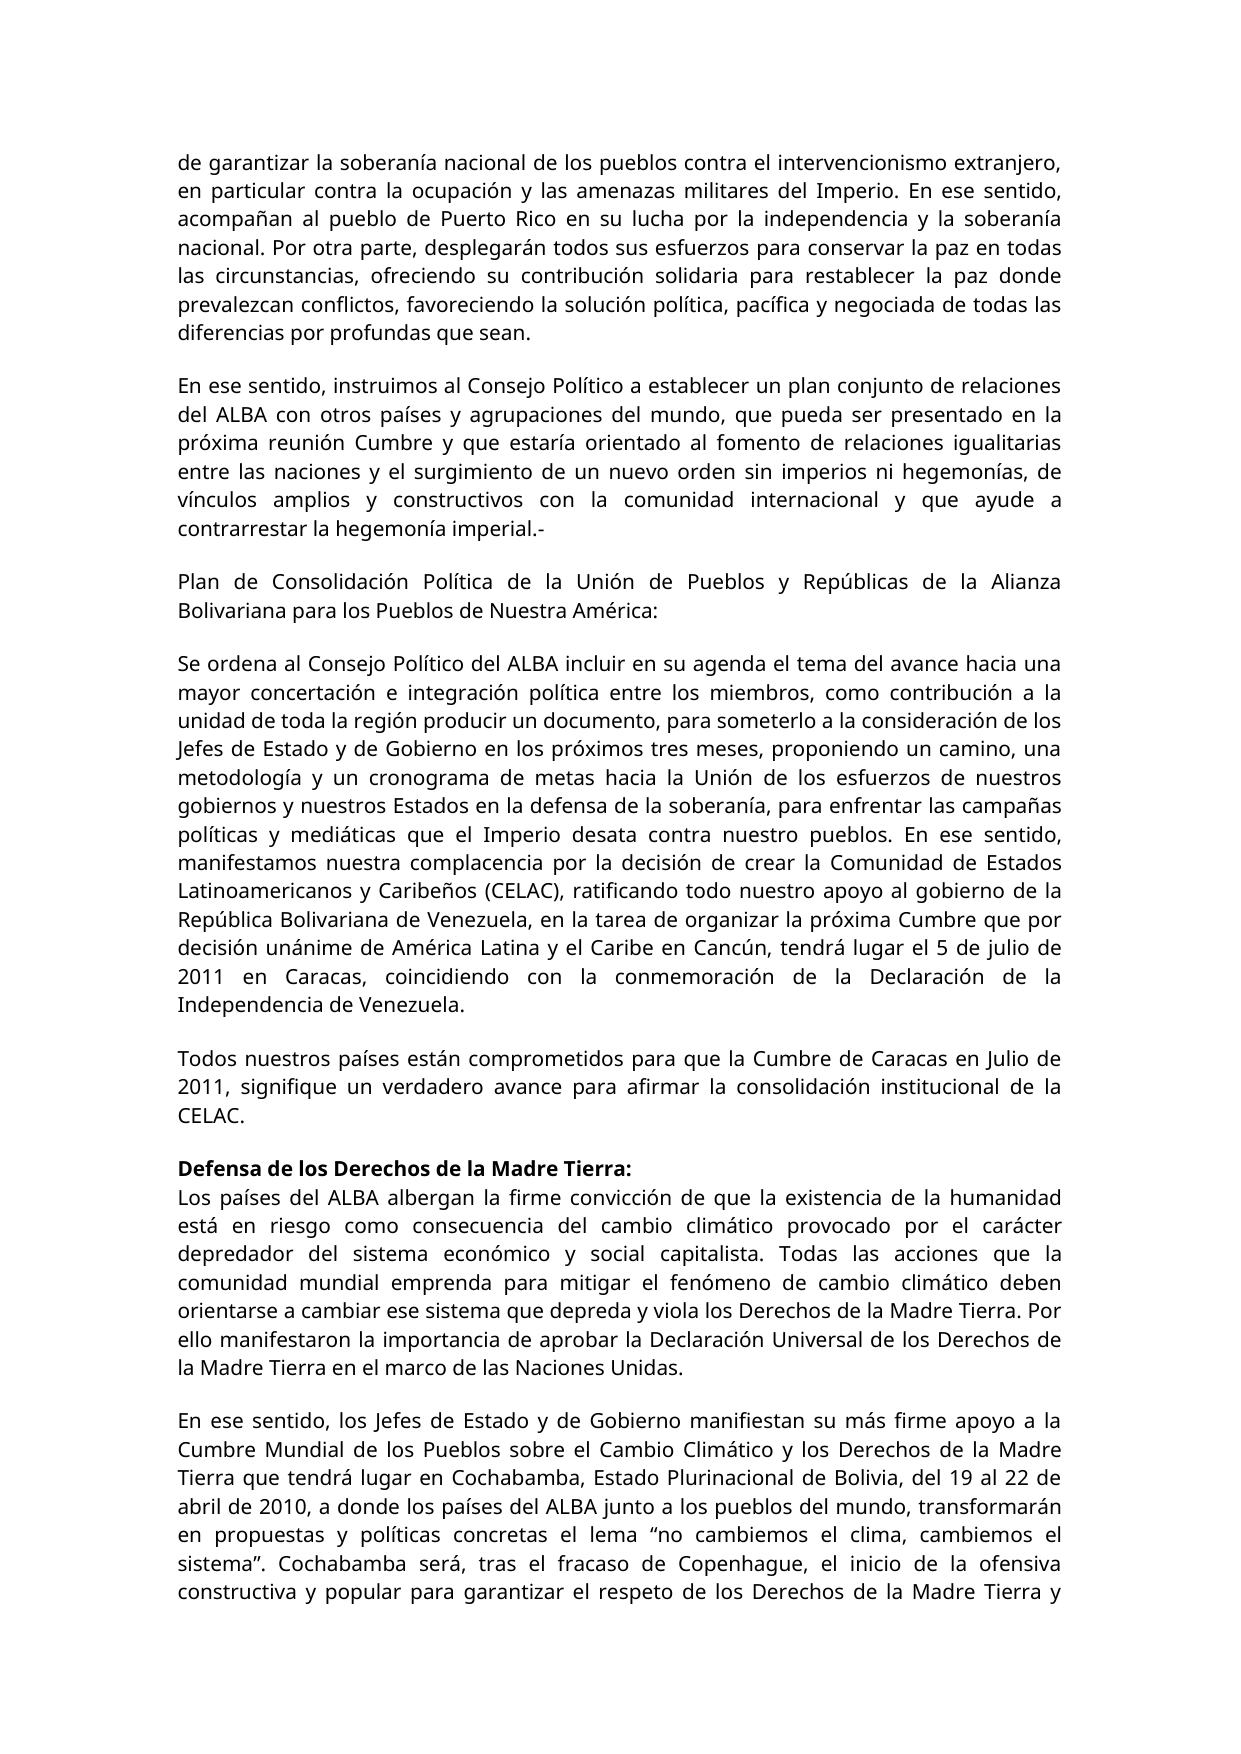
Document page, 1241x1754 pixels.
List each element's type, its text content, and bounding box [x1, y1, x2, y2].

text Los países del ALBA albergan la firme convicción de que la existencia de la humanidad está en riesgo como consecuencia del cambio climático provocado por el carácter depredador del sistema económico y social capitalista. Todas las acciones que la comunidad mundial emprenda para mitigar el fenómeno de cambio climático deben orientarse a cambiar ese sistema que depreda y viola los Derechos de la Madre Tierra. Por ello manifestaron la importancia de aprobar la Declaración Universal de los Derechos de la Madre Tierra en el marco de las Naciones Unidas. [177, 1183, 1063, 1382]
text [177, 1407, 1063, 1606]
text Plan de Consolidación Política de la Unión de Pueblos y Repúblicas de la Alianza Bolivariana para los Pueblos de Nuestra América: [177, 567, 1063, 624]
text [177, 148, 1063, 347]
text Defensa de los Derechos de la Madre Tierra: [177, 1154, 1063, 1183]
text Todos nuestros países están comprometidos para que la Cumbre de Caracas en Julio de 2011, signifique un verdadero avance para afirmar la consolidación institucional de la CELAC. [177, 1044, 1063, 1129]
text Se ordena al Consejo Político del ALBA incluir en su agenda el tema del avance hacia una mayor concertación e integración política entre los miembros, como contribución a la unidad de toda la región producir un documento, para someterlo a la consideración de los Jefes de Estado y de Gobierno en los próximos tres meses, proponiendo un camino, una metodología y un cronograma de metas hacia la Unión de los esfuerzos de nuestros gobiernos y nuestros Estados en la defensa de la soberanía, para enfrentar las campañas políticas y mediáticas que el Imperio desata contra nuestro pueblos. En ese sentido, manifestamos nuestra complacencia por la decisión de crear la Comunidad de Estados Latinoamericanos y Caribeños (CELAC), ratificando todo nuestro apoyo al gobierno de la República Bolivariana de Venezuela, en la tarea de organizar la próxima Cumbre que por decisión unánime de América Latina y el Caribe en Cancún, tendrá lugar el 5 de julio de 2011 en Caracas, coincidiendo con la conmemoración de la Declaración de la Independencia de Venezuela. [177, 649, 1063, 1019]
text En ese sentido, instruimos al Consejo Político a establecer un plan conjunto de relaciones del ALBA con otros países y agrupaciones del mundo, que pueda ser presentado en la próxima reunión Cumbre y que estaría orientado al fomento de relaciones igualitarias entre las naciones y el surgimiento de un nuevo orden sin imperios ni hegemonías, de vínculos amplios y constructivos con la comunidad internacional y que ayude a contrarrestar la hegemonía imperial.- [177, 372, 1063, 542]
